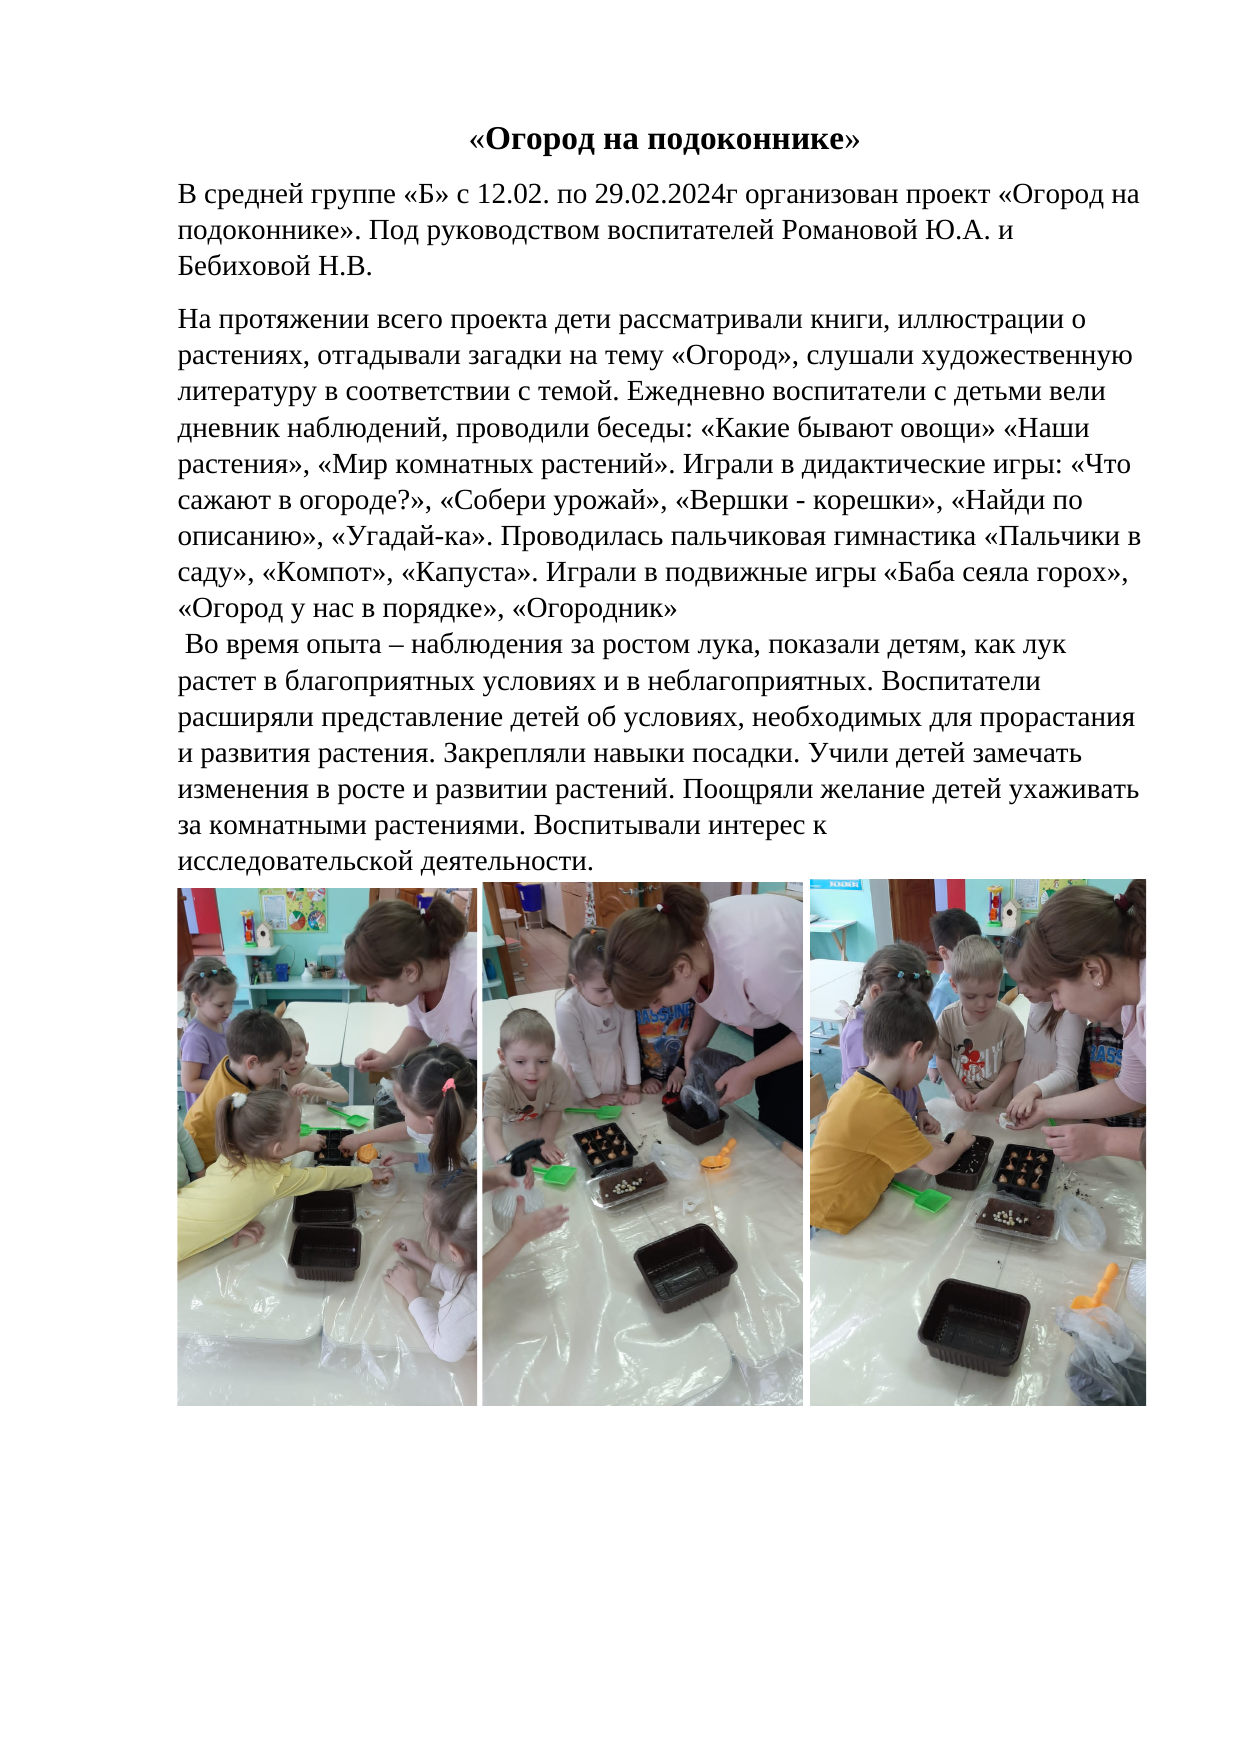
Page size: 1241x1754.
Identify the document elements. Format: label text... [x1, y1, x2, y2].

picture [177, 888, 478, 1406]
text На протяжении всего проекта дети рассматривали книги, иллюстрации о растениях, отгадывали загадки на тему «Огород», слушали художественную литературу в соответствии с темой. Ежедневно воспитатели с детьми вели дневник наблюдений, проводили беседы: «Какие бывают овощи» «Наши растения», «Мир комнатных растений». Играли в дидактические игры: «Что сажают в огороде?», «Собери урожай», «Вершки - корешки», «Найди по описанию», «Угадай-ка». Проводилась пальчиковая гимнастика «Пальчики в саду», «Компот», «Капуста». Играли в подвижные игры «Баба сеяла горох», «Огород у нас в порядке», «Огородник» [177, 301, 1152, 624]
picture [810, 879, 1147, 1406]
picture [482, 882, 803, 1406]
text «Огород на подоконнике» [177, 118, 1152, 156]
text Во время опыта – наблюдения за ростом лука, показали детям, как лук растет в благоприятных условиях и в неблагоприятных. Воспитатели расширяли представление детей об условиях, необходимых для прорастания и развития растения. Закрепляли навыки посадки. Учили детей замечать изменения в росте и развитии растений. Поощряли желание детей ухаживать за комнатными растениями. Воспитывали интерес к исследовательской деятельности. [177, 627, 1152, 877]
text В средней группе «Б» с 12.02. по 29.02.2024г организован проект «Огород на подоконнике». Под руководством воспитателей Романовой Ю.А. и Бебиховой Н.В. [177, 176, 1152, 282]
